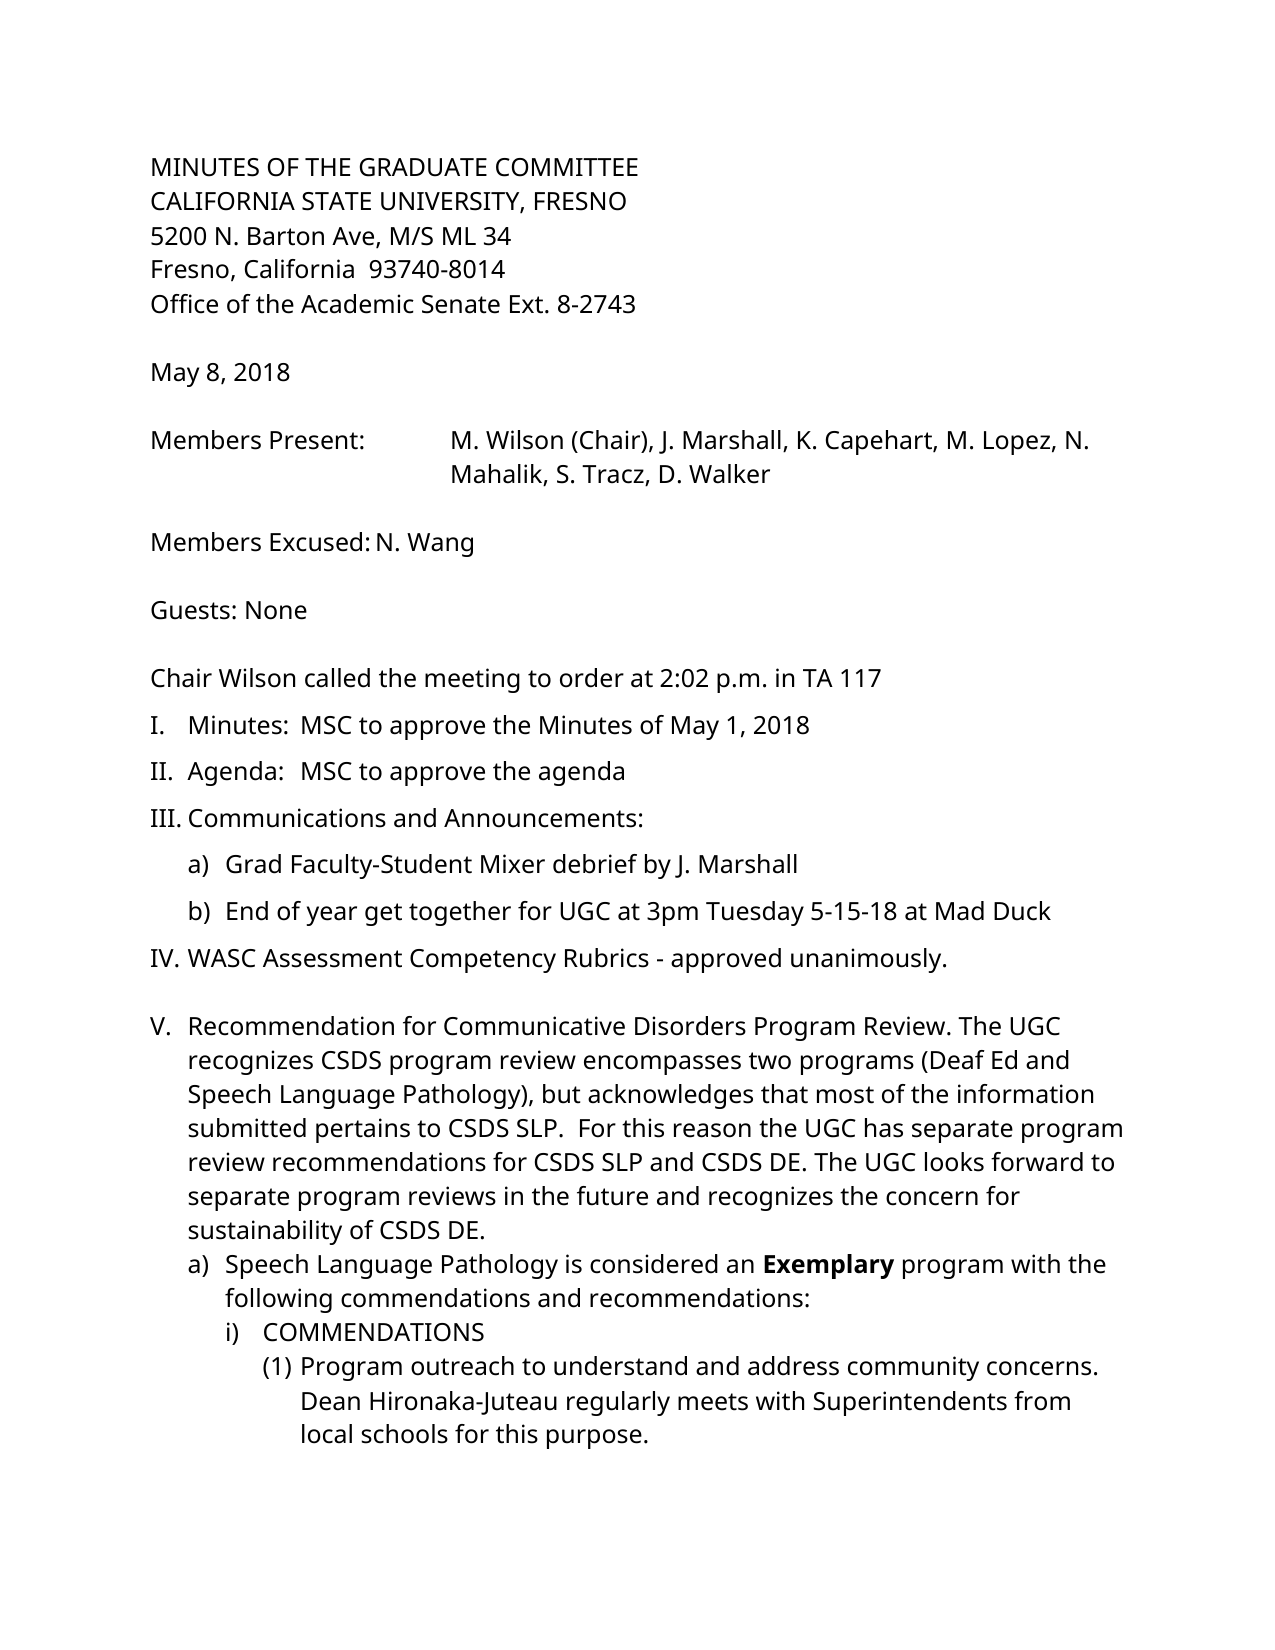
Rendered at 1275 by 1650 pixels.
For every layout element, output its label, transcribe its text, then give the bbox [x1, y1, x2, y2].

text Members Excused: N. Wang [150, 525, 1125, 559]
text Office of the Academic Senate Ext. 8-2743 [150, 286, 1125, 320]
list Agenda: MSC to approve the agenda [150, 754, 1125, 788]
list COMMENDATIONS [225, 1315, 1125, 1349]
text Fresno, California 93740-8014 [150, 252, 1125, 286]
text Chair Wilson called the meeting to order at 2:02 p.m. in TA 117 [150, 661, 1125, 695]
list Speech Language Pathology is considered an Exemplary program with the following commendations and recommendations: [187, 1247, 1125, 1315]
text Guests: None [150, 593, 1125, 627]
list Grad Faculty-Student Mixer debrief by J. Marshall [187, 847, 1125, 881]
text 5200 N. Barton Ave, M/S ML 34 [150, 218, 1125, 252]
list WASC Assessment Competency Rubrics - approved unanimously. [150, 940, 1125, 974]
text May 8, 2018 [150, 354, 1125, 388]
list Recommendation for Communicative Disorders Program Review. The UGC recognizes CSDS program review encompasses two programs (Deaf Ed and Speech Language Pathology), but acknowledges that most of the information submitted pertains to CSDS SLP. For this reason the UGC has separate program review recommendations for CSDS SLP and CSDS DE. The UGC looks forward to separate program reviews in the future and recognizes the concern for sustainability of CSDS DE. [150, 1008, 1125, 1247]
list Minutes: MSC to approve the Minutes of May 1, 2018 [150, 707, 1125, 742]
text MINUTES OF THE GRADUATE COMMITTEE [150, 150, 1125, 184]
list Communications and Announcements: [150, 801, 1125, 835]
list Program outreach to understand and address community concerns. Dean Hironaka-Juteau regularly meets with Superintendents from local schools for this purpose. [262, 1349, 1125, 1451]
text CALIFORNIA STATE UNIVERSITY, FRESNO [150, 184, 1125, 218]
text Members Present: M. Wilson (Chair), J. Marshall, K. Capehart, M. Lopez, N. Mahalik, S. Tracz, D. Walker [150, 422, 1125, 491]
list End of year get together for UGC at 3pm Tuesday 5-15-18 at Mad Duck [187, 894, 1125, 928]
